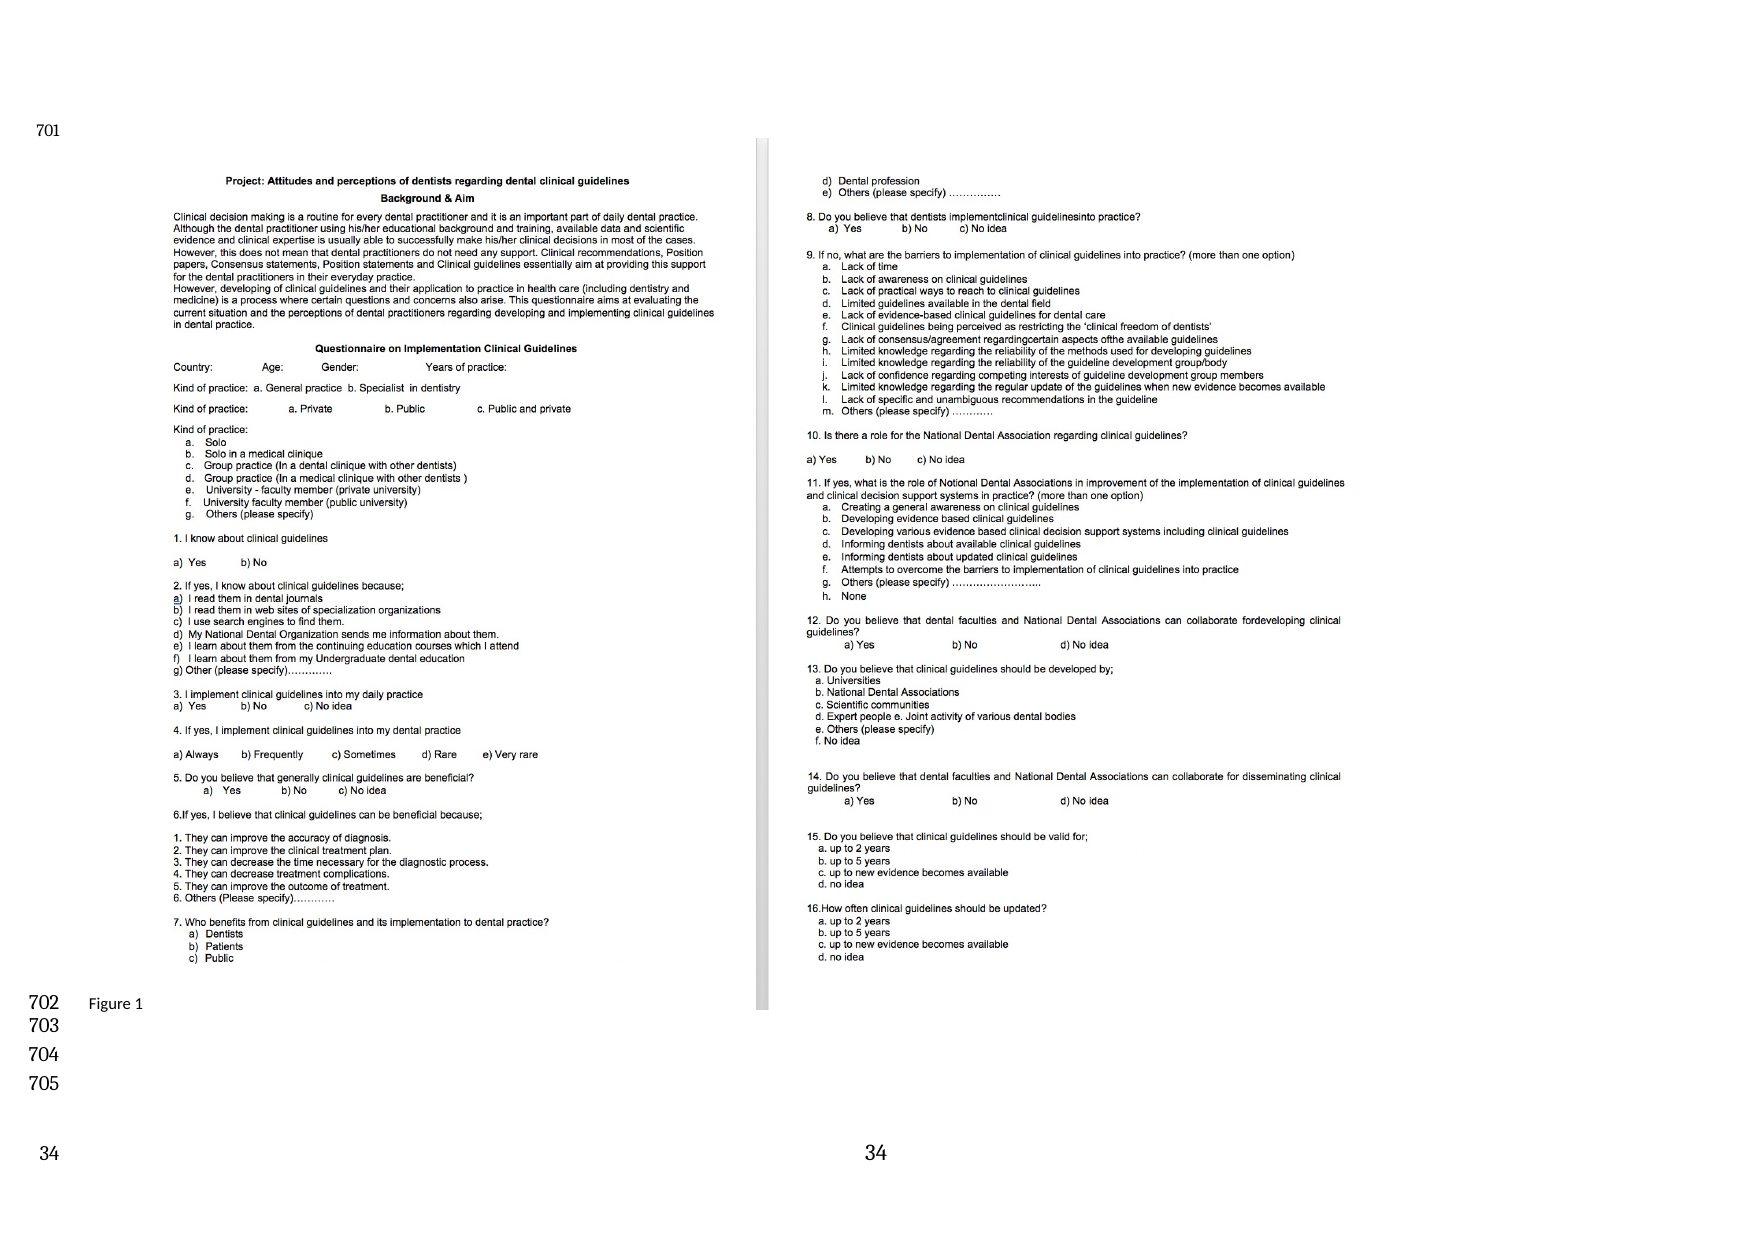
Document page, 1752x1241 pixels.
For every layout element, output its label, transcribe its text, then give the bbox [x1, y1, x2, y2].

picture [143, 138, 1382, 1010]
